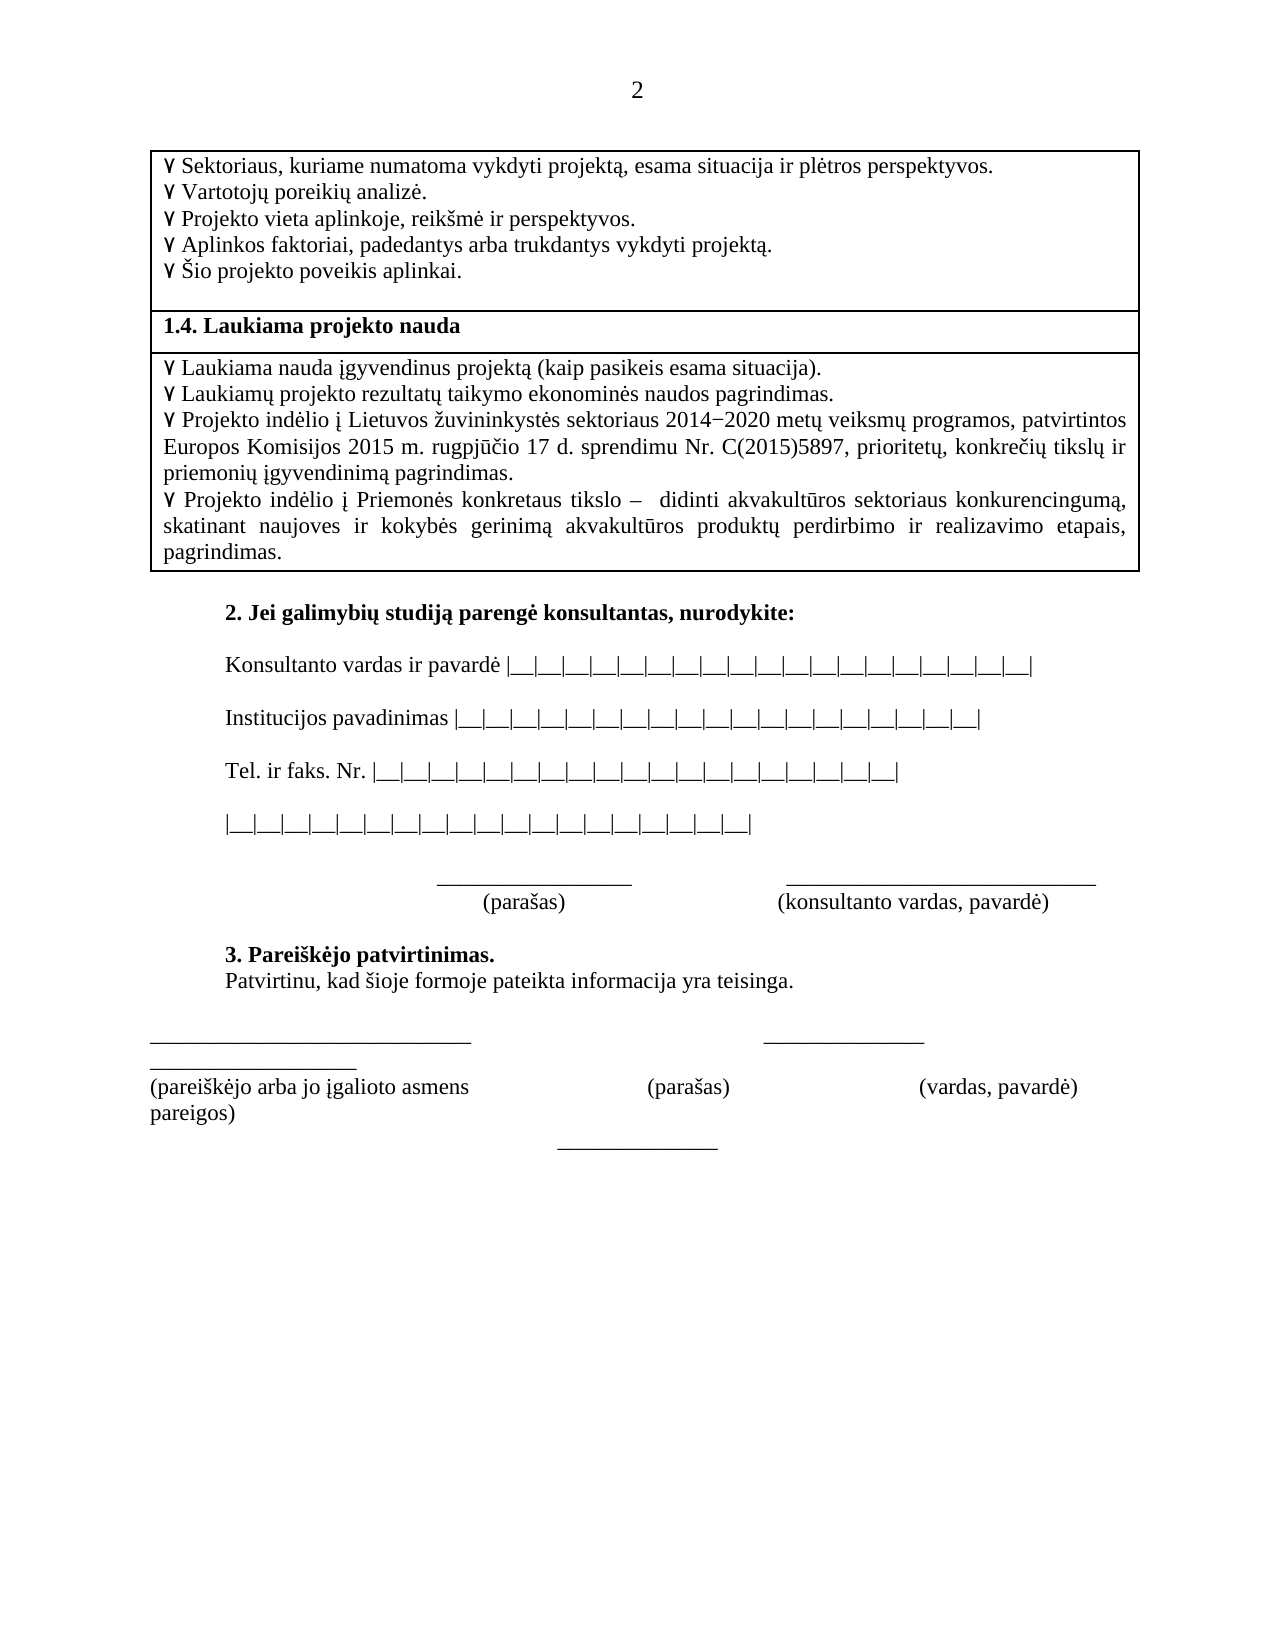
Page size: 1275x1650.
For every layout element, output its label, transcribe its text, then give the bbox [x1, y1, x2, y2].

text 3. Pareiškėjo patvirtinimas. [150, 941, 1125, 967]
text ____________________________ ______________ __________________ [150, 1020, 1125, 1073]
text _________________ ___________________________ [150, 862, 1125, 888]
text pareigos) [150, 1099, 1125, 1126]
text (pareiškėjo arba jo įgalioto asmens (parašas) (vardas, pavardė) [150, 1073, 1125, 1099]
table_cell 1.4. Laukiama projekto nauda [152, 312, 1138, 352]
table_cell ۷ Laukiama nauda įgyvendinus projektą (kaip pasikeis esama situacija). ۷ Laukiamų projekto rezultatų taikymo ekonominės naudos pagrindimas. ۷ Projekto indėlio į Lietuvos žuvininkystės sektoriaus 2014−2020 metų veiksmų programos, patvirtintos Europos Komisijos 2015 m. rugpjūčio 17 d. sprendimu Nr. C(2015)5897, prioritetų, konkrečių tikslų ir priemonių įgyvendinimą pagrindimas. ۷ Projekto indėlio į Priemonės konkretaus tikslo – didinti akvakultūros sektoriaus konkurencingumą, skatinant naujoves ir kokybės gerinimą akvakultūros produktų perdirbimo ir realizavimo etapais, pagrindimas. [152, 354, 1138, 570]
text Institucijos pavadinimas |__|__|__|__|__|__|__|__|__|__|__|__|__|__|__|__|__|__|__| [150, 704, 1125, 730]
text ______________ [150, 1126, 1125, 1152]
text |__|__|__|__|__|__|__|__|__|__|__|__|__|__|__|__|__|__|__| [150, 809, 1125, 836]
text (parašas) (konsultanto vardas, pavardė) [150, 888, 1125, 915]
text 2. Jei galimybių studiją parengė konsultantas, nurodykite: [150, 598, 1125, 625]
text Konsultanto vardas ir pavardė |__|__|__|__|__|__|__|__|__|__|__|__|__|__|__|__|__|__|__| [150, 651, 1125, 678]
text Tel. ir faks. Nr. |__|__|__|__|__|__|__|__|__|__|__|__|__|__|__|__|__|__|__| [150, 757, 1125, 783]
table_cell ۷ Sektoriaus, kuriame numatoma vykdyti projektą, esama situacija ir plėtros perspektyvos. ۷ Vartotojų poreikių analizė. ۷ Projekto vieta aplinkoje, reikšmė ir perspektyvos. ۷ Aplinkos faktoriai, padedantys arba trukdantys vykdyti projektą. ۷ Šio projekto poveikis aplinkai. [152, 152, 1138, 310]
text Patvirtinu, kad šioje formoje pateikta informacija yra teisinga. [150, 967, 1125, 994]
